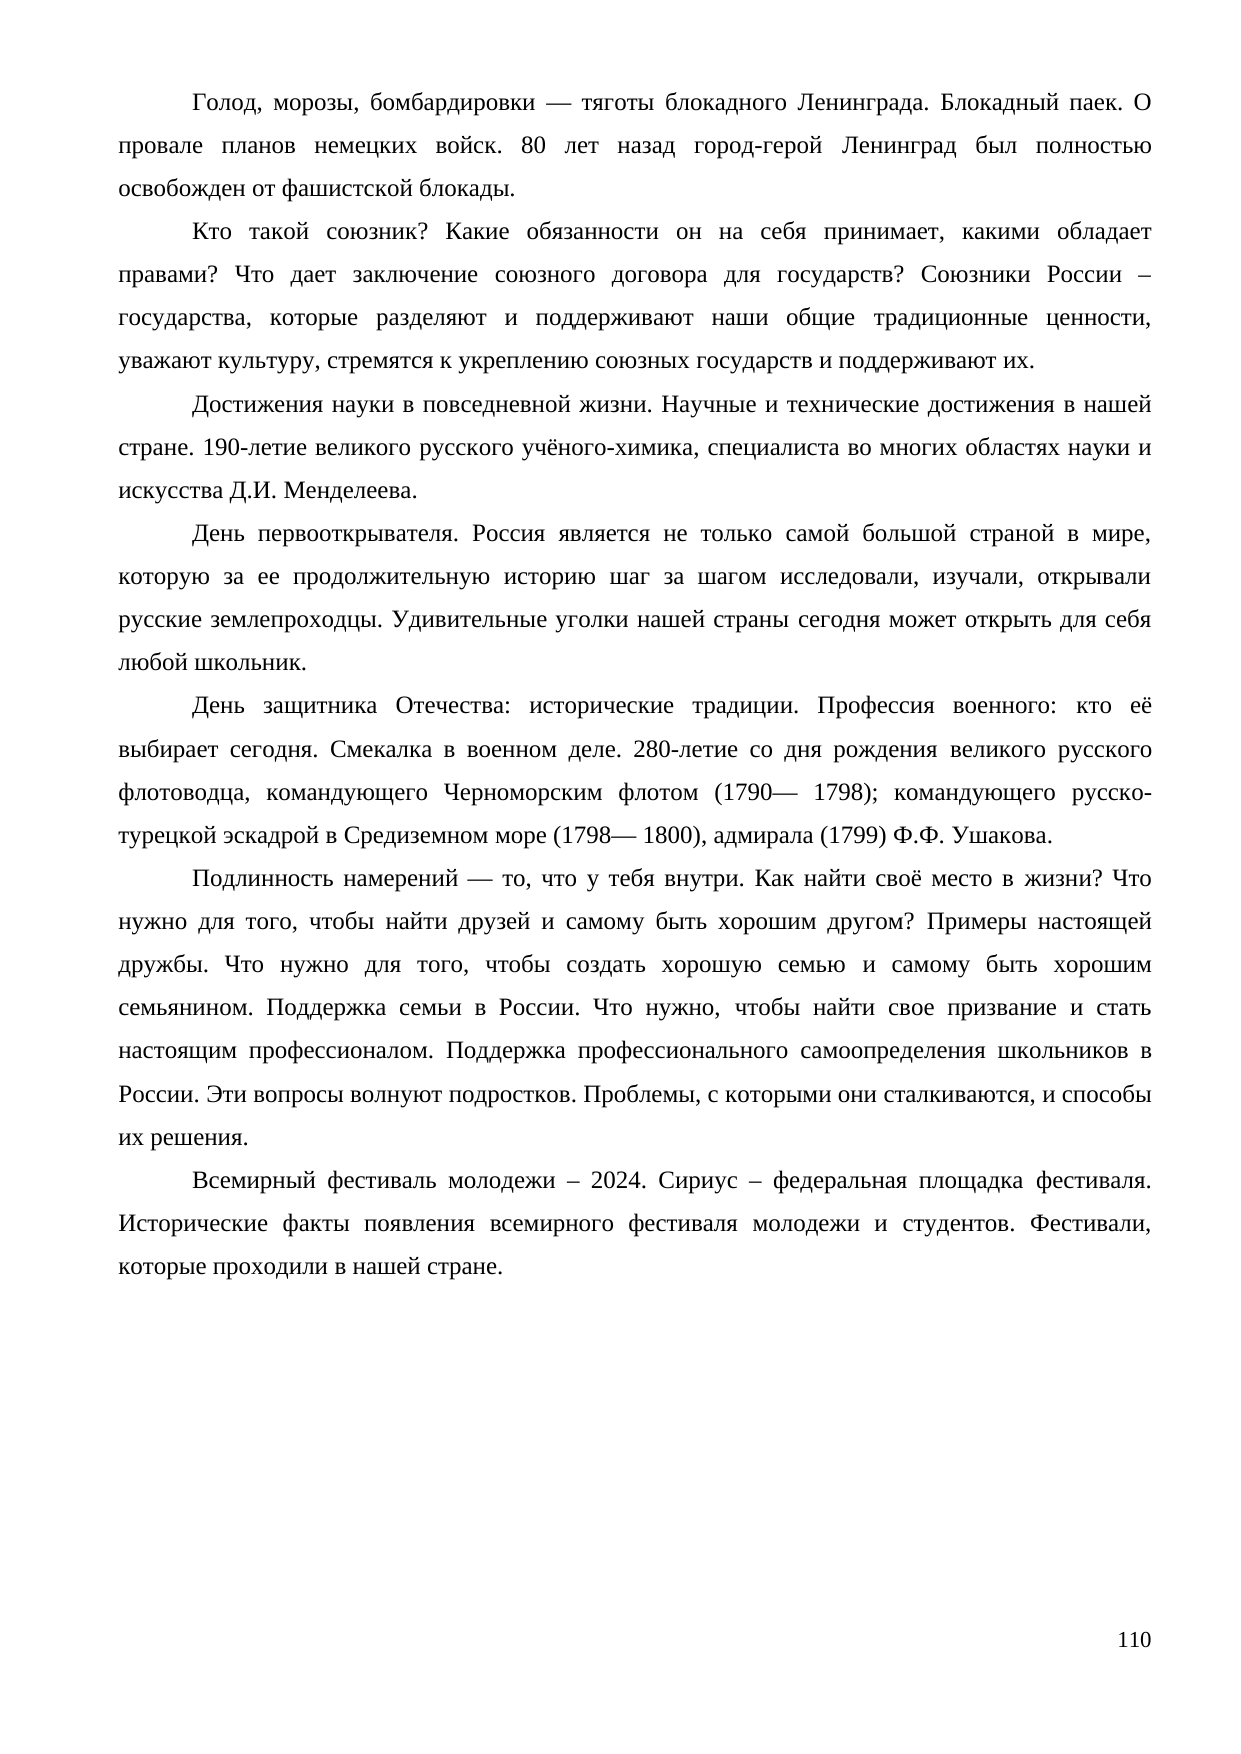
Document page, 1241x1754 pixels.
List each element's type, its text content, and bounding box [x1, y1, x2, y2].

text День защитника Отечества: исторические традиции. Профессия военного: кто её выбирает сегодня. Смекалка в военном деле. 280-летие со дня рождения великого русского флотоводца, командующего Черноморским флотом (1790— 1798); командующего русско-турецкой эскадрой в Средиземном море (1798— 1800), адмирала (1799) Ф.Ф. Ушакова. [118, 691, 1152, 849]
text Голод, морозы, бомбардировки — тяготы блокадного Ленинграда. Блокадный паек. О провале планов немецких войск. 80 лет назад город-герой Ленинград был полностью освобожден от фашистской блокады. [118, 87, 1152, 202]
text День первооткрывателя. Россия является не только самой большой страной в мире, которую за ее продолжительную историю шаг за шагом исследовали, изучали, открывали русские землепроходцы. Удивительные уголки нашей страны сегодня может открыть для себя любой школьник. [118, 518, 1151, 676]
text Кто такой союзник? Какие обязанности он на себя принимает, какими обладает правами? Что дает заключение союзного договора для государств? Союзники России – государства, которые разделяют и поддерживают наши общие традиционные ценности, уважают культуру, стремятся к укреплению союзных государств и поддерживают их. [118, 216, 1152, 374]
text Всемирный фестиваль молодежи – 2024. Сириус – федеральная площадка фестиваля. Исторические факты появления всемирного фестиваля молодежи и студентов. Фестивали, которые проходили в нашей стране. [118, 1165, 1152, 1280]
text Достижения науки в повседневной жизни. Научные и технические достижения в нашей стране. 190-летие великого русского учёного-химика, специалиста во многих областях науки и искусства Д.И. Менделеева. [118, 389, 1152, 504]
text Подлинность намерений — то, что у тебя внутри. Как найти своё место в жизни? Что нужно для того, чтобы найти друзей и самому быть хорошим другом? Примеры настоящей дружбы. Что нужно для того, чтобы создать хорошую семью и самому быть хорошим семьянином. Поддержка семьи в России. Что нужно, чтобы найти свое призвание и стать настоящим профессионалом. Поддержка профессионального самоопределения школьников в России. Эти вопросы волнуют подростков. Проблемы, с которыми они сталкиваются, и способы их решения. [118, 863, 1152, 1151]
